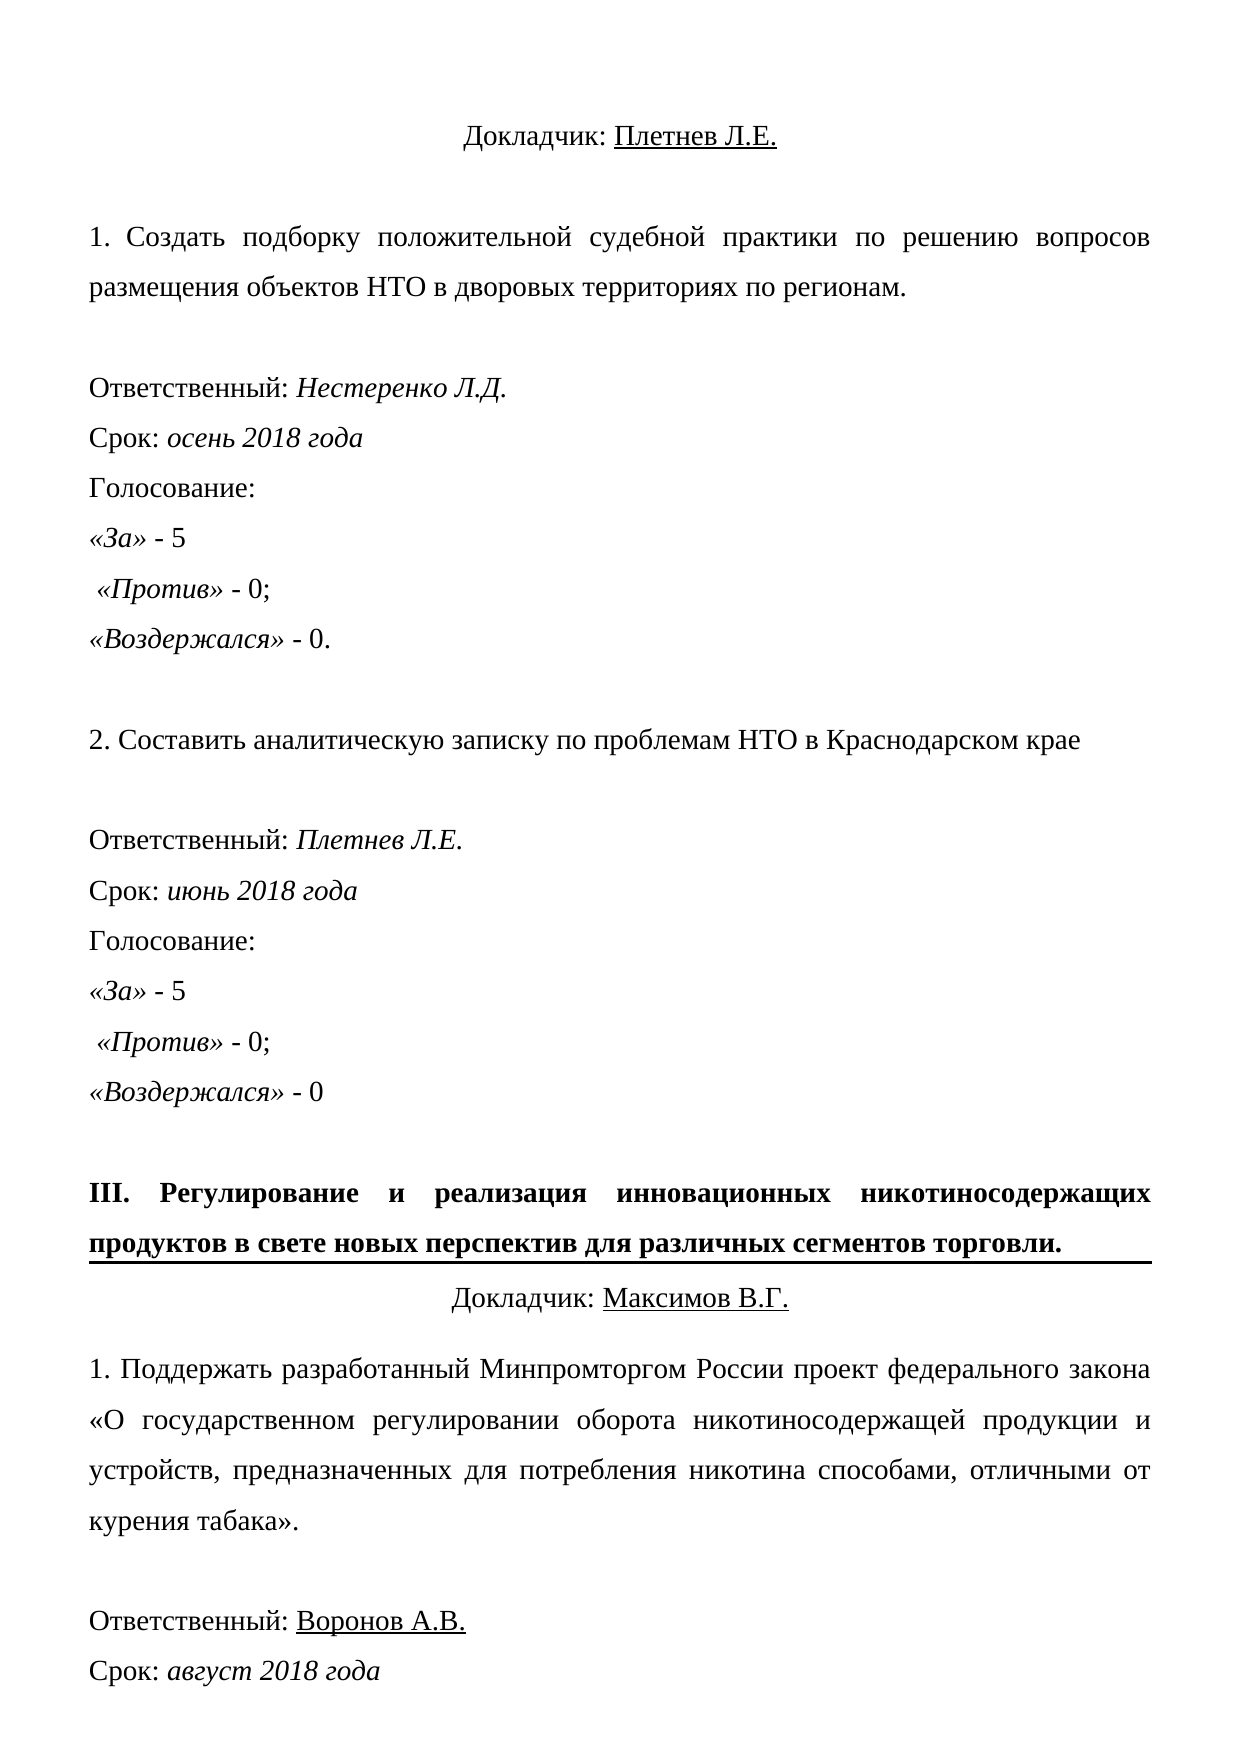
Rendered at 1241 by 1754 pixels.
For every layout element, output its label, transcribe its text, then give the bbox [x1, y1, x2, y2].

text Ответственный: Плетнев Л.Е. [89, 822, 1152, 856]
text Срок: июнь 2018 года [89, 873, 1152, 906]
text «Воздержался» - 0 [89, 1074, 1152, 1108]
text Ответственный: Воронов А.В. [89, 1603, 1152, 1637]
text «Воздержался» - 0. [89, 621, 1152, 655]
text 2. Составить аналитическую записку по проблемам НТО в Краснодарском крае [89, 722, 1152, 755]
text Голосование: [89, 923, 1152, 957]
text «Против» - 0; [89, 571, 1152, 604]
list Докладчик: Максимов В.Г. [89, 1281, 1152, 1314]
text «Против» - 0; [89, 1024, 1152, 1057]
text Ответственный: Нестеренко Л.Д. [89, 370, 1152, 403]
list Докладчик: Плетнев Л.Е. [89, 118, 1152, 152]
text III. Регулирование и реализация инновационных никотиносодержащих продуктов в свете новых перспектив для различных сегментов торговли. [89, 1175, 1152, 1261]
text Голосование: [89, 470, 1152, 504]
text 1. Поддержать разработанный Минпромторгом России проект федерального закона «О государственном регулировании оборота никотиносодержащей продукции и устройств, предназначенных для потребления никотина способами, отличными от курения табака». [89, 1352, 1152, 1536]
text Срок: осень 2018 года [89, 420, 1152, 453]
text «За» - 5 [89, 973, 1152, 1007]
text «За» - 5 [89, 521, 1152, 554]
text Срок: август 2018 года [89, 1653, 1152, 1687]
text 1. Создать подборку положительной судебной практики по решению вопросов размещения объектов НТО в дворовых территориях по регионам. [89, 219, 1152, 303]
